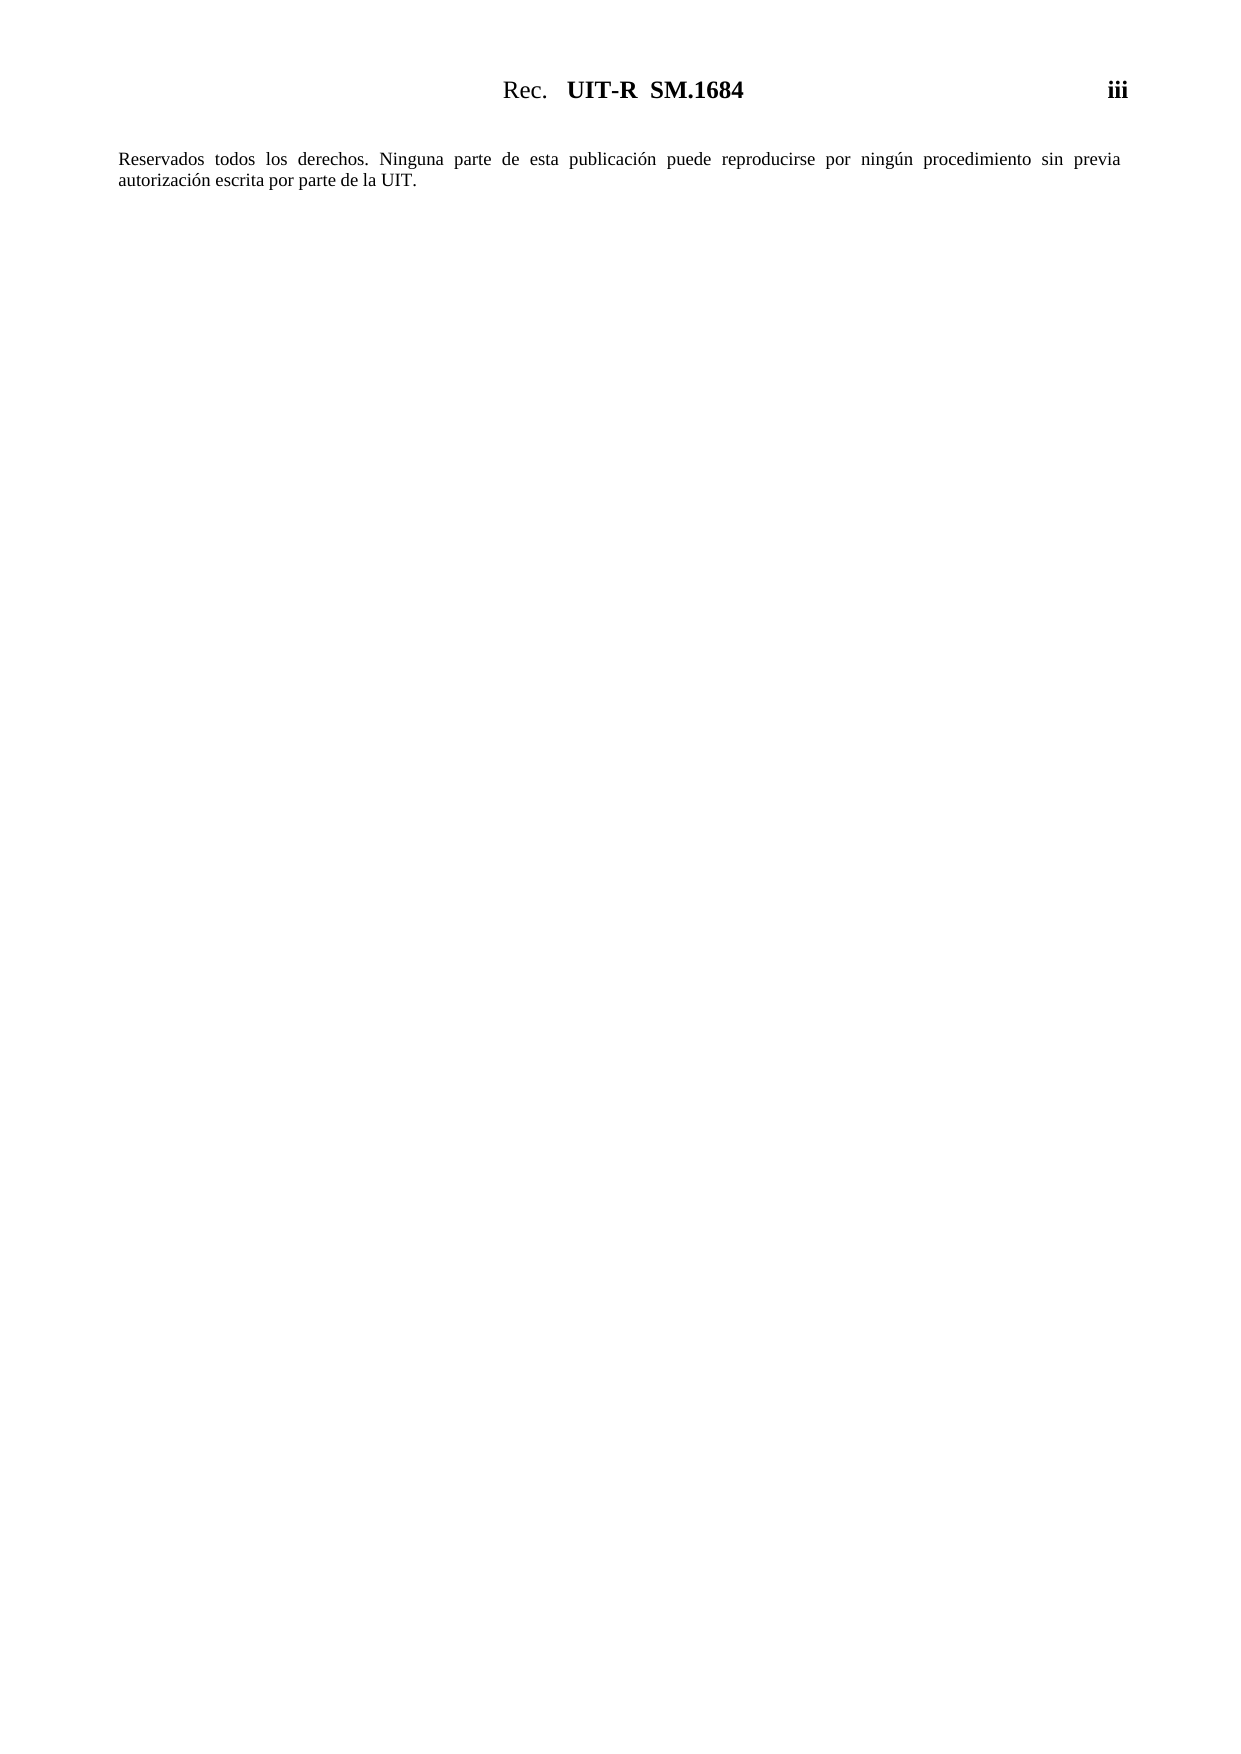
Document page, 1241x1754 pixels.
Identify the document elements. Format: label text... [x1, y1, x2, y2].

text Reservados todos los derechos. Ninguna parte de esta publicación puede reproducirse por ningún procedimiento sin previa autorización escrita por parte de la UIT. [118, 148, 1122, 191]
